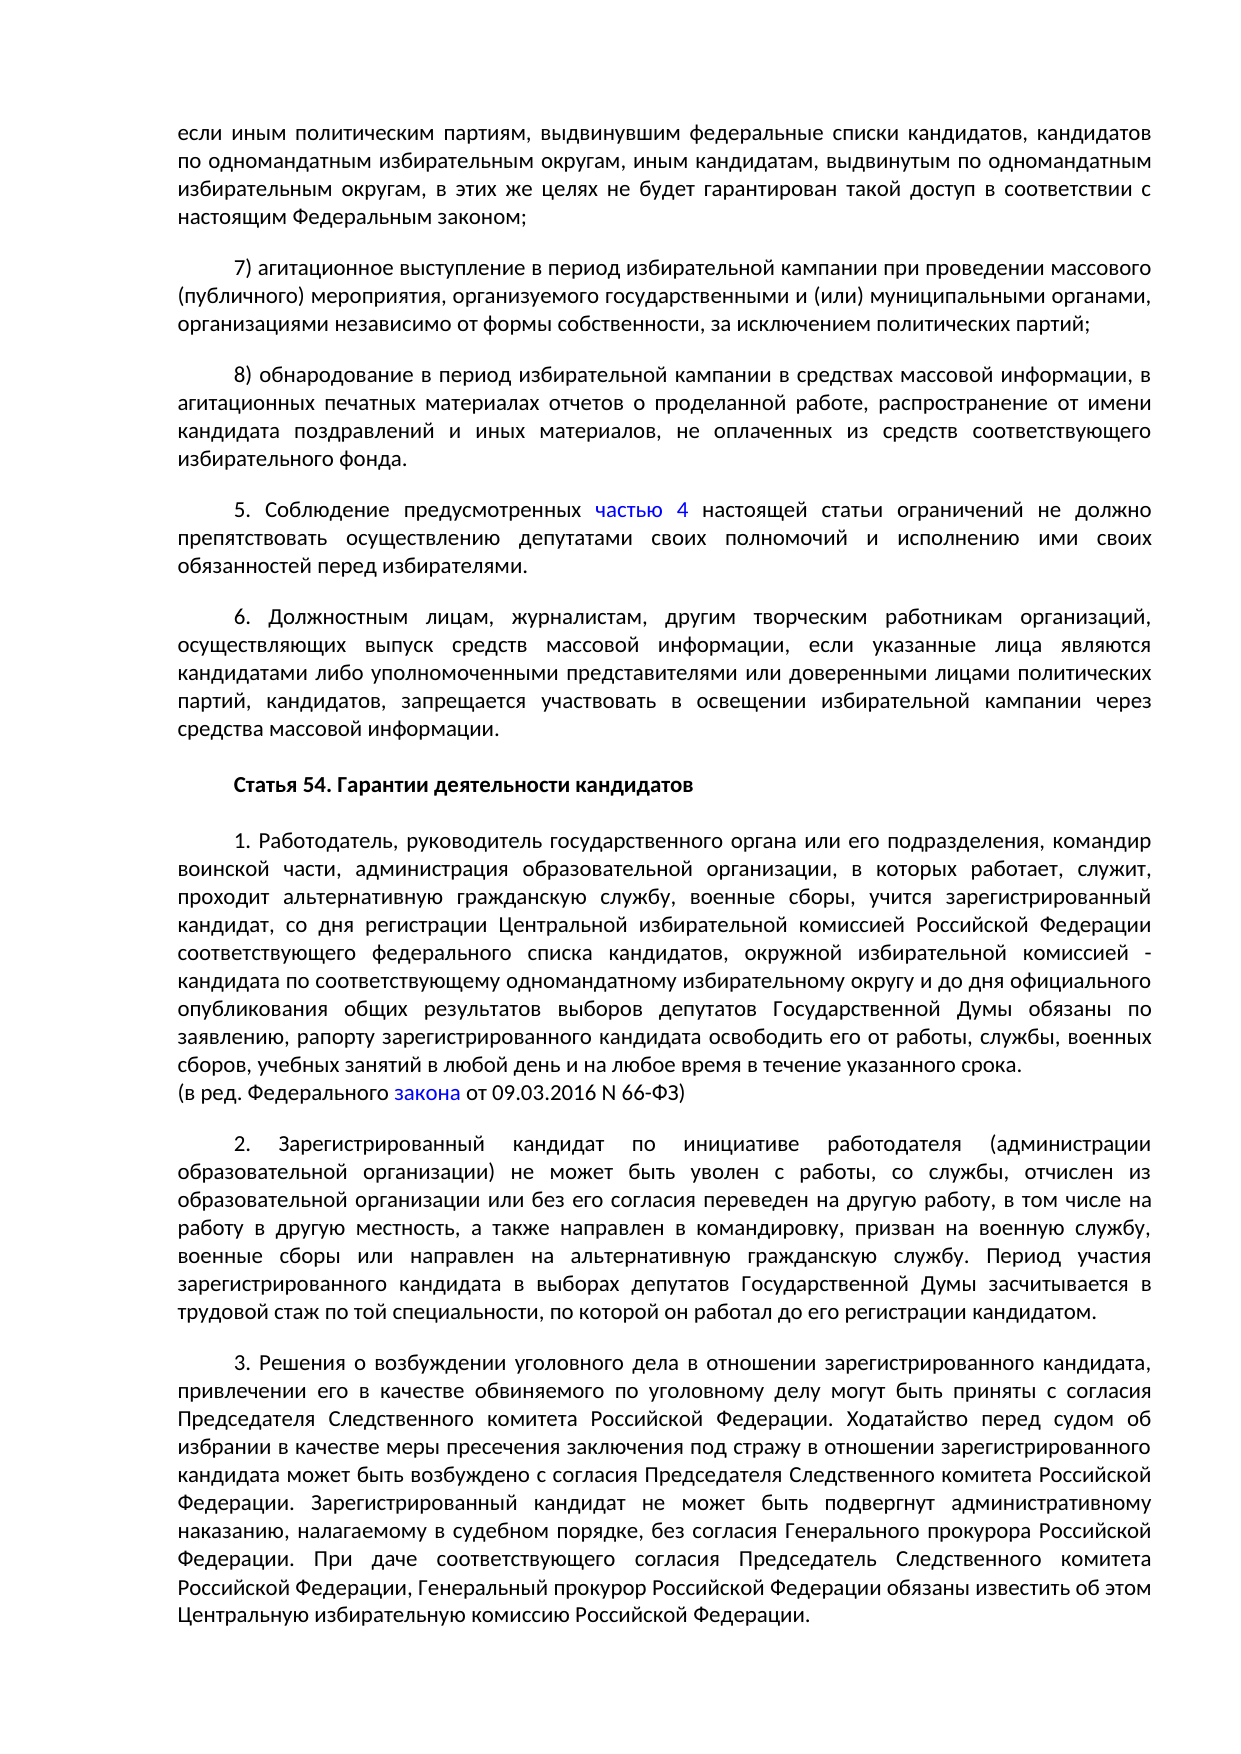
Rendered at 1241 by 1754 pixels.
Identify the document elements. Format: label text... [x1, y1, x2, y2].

text 1. Работодатель, руководитель государственного органа или его подразделения, командир воинской части, администрация образовательной организации, в которых работает, служит, проходит альтернативную гражданскую службу, военные сборы, учится зарегистрированный кандидат, со дня регистрации Центральной избирательной комиссией Российской Федерации соответствующего федерального списка кандидатов, окружной избирательной комиссией - кандидата по соответствующему одномандатному избирательному округу и до дня официального опубликования общих результатов выборов депутатов Государственной Думы обязаны по заявлению, рапорту зарегистрированного кандидата освободить его от работы, службы, военных сборов, учебных занятий в любой день и на любое время в течение указанного срока. [177, 826, 1152, 1078]
title Статья 54. Гарантии деятельности кандидатов [177, 770, 1152, 798]
text (в ред. Федерального закона от 09.03.2016 N 66-ФЗ) [177, 1078, 1152, 1106]
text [177, 118, 1152, 230]
text 7) агитационное выступление в период избирательной кампании при проведении массового (публичного) мероприятия, организуемого государственными и (или) муниципальными органами, организациями независимо от формы собственности, за исключением политических партий; [177, 253, 1152, 337]
text 6. Должностным лицам, журналистам, другим творческим работникам организаций, осуществляющих выпуск средств массовой информации, если указанные лица являются кандидатами либо уполномоченными представителями или доверенными лицами политических партий, кандидатов, запрещается участвовать в освещении избирательной кампании через средства массовой информации. [177, 602, 1152, 742]
text 8) обнародование в период избирательной кампании в средствах массовой информации, в агитационных печатных материалах отчетов о проделанной работе, распространение от имени кандидата поздравлений и иных материалов, не оплаченных из средств соответствующего избирательного фонда. [177, 360, 1152, 472]
text 3. Решения о возбуждении уголовного дела в отношении зарегистрированного кандидата, привлечении его в качестве обвиняемого по уголовному делу могут быть приняты с согласия Председателя Следственного комитета Российской Федерации. Ходатайство перед судом об избрании в качестве меры пресечения заключения под стражу в отношении зарегистрированного кандидата может быть возбуждено с согласия Председателя Следственного комитета Российской Федерации. Зарегистрированный кандидат не может быть подвергнут административному наказанию, налагаемому в судебном порядке, без согласия Генерального прокурора Российской Федерации. При даче соответствующего согласия Председатель Следственного комитета Российской Федерации, Генеральный прокурор Российской Федерации обязаны известить об этом Центральную избирательную комиссию Российской Федерации. [177, 1348, 1152, 1629]
text 2. Зарегистрированный кандидат по инициативе работодателя (администрации образовательной организации) не может быть уволен с работы, со службы, отчислен из образовательной организации или без его согласия переведен на другую работу, в том числе на работу в другую местность, а также направлен в командировку, призван на военную службу, военные сборы или направлен на альтернативную гражданскую службу. Период участия зарегистрированного кандидата в выборах депутатов Государственной Думы засчитывается в трудовой стаж по той специальности, по которой он работал до его регистрации кандидатом. [177, 1129, 1152, 1326]
text 5. Соблюдение предусмотренных частью 4 настоящей статьи ограничений не должно препятствовать осуществлению депутатами своих полномочий и исполнению ими своих обязанностей перед избирателями. [177, 495, 1152, 579]
